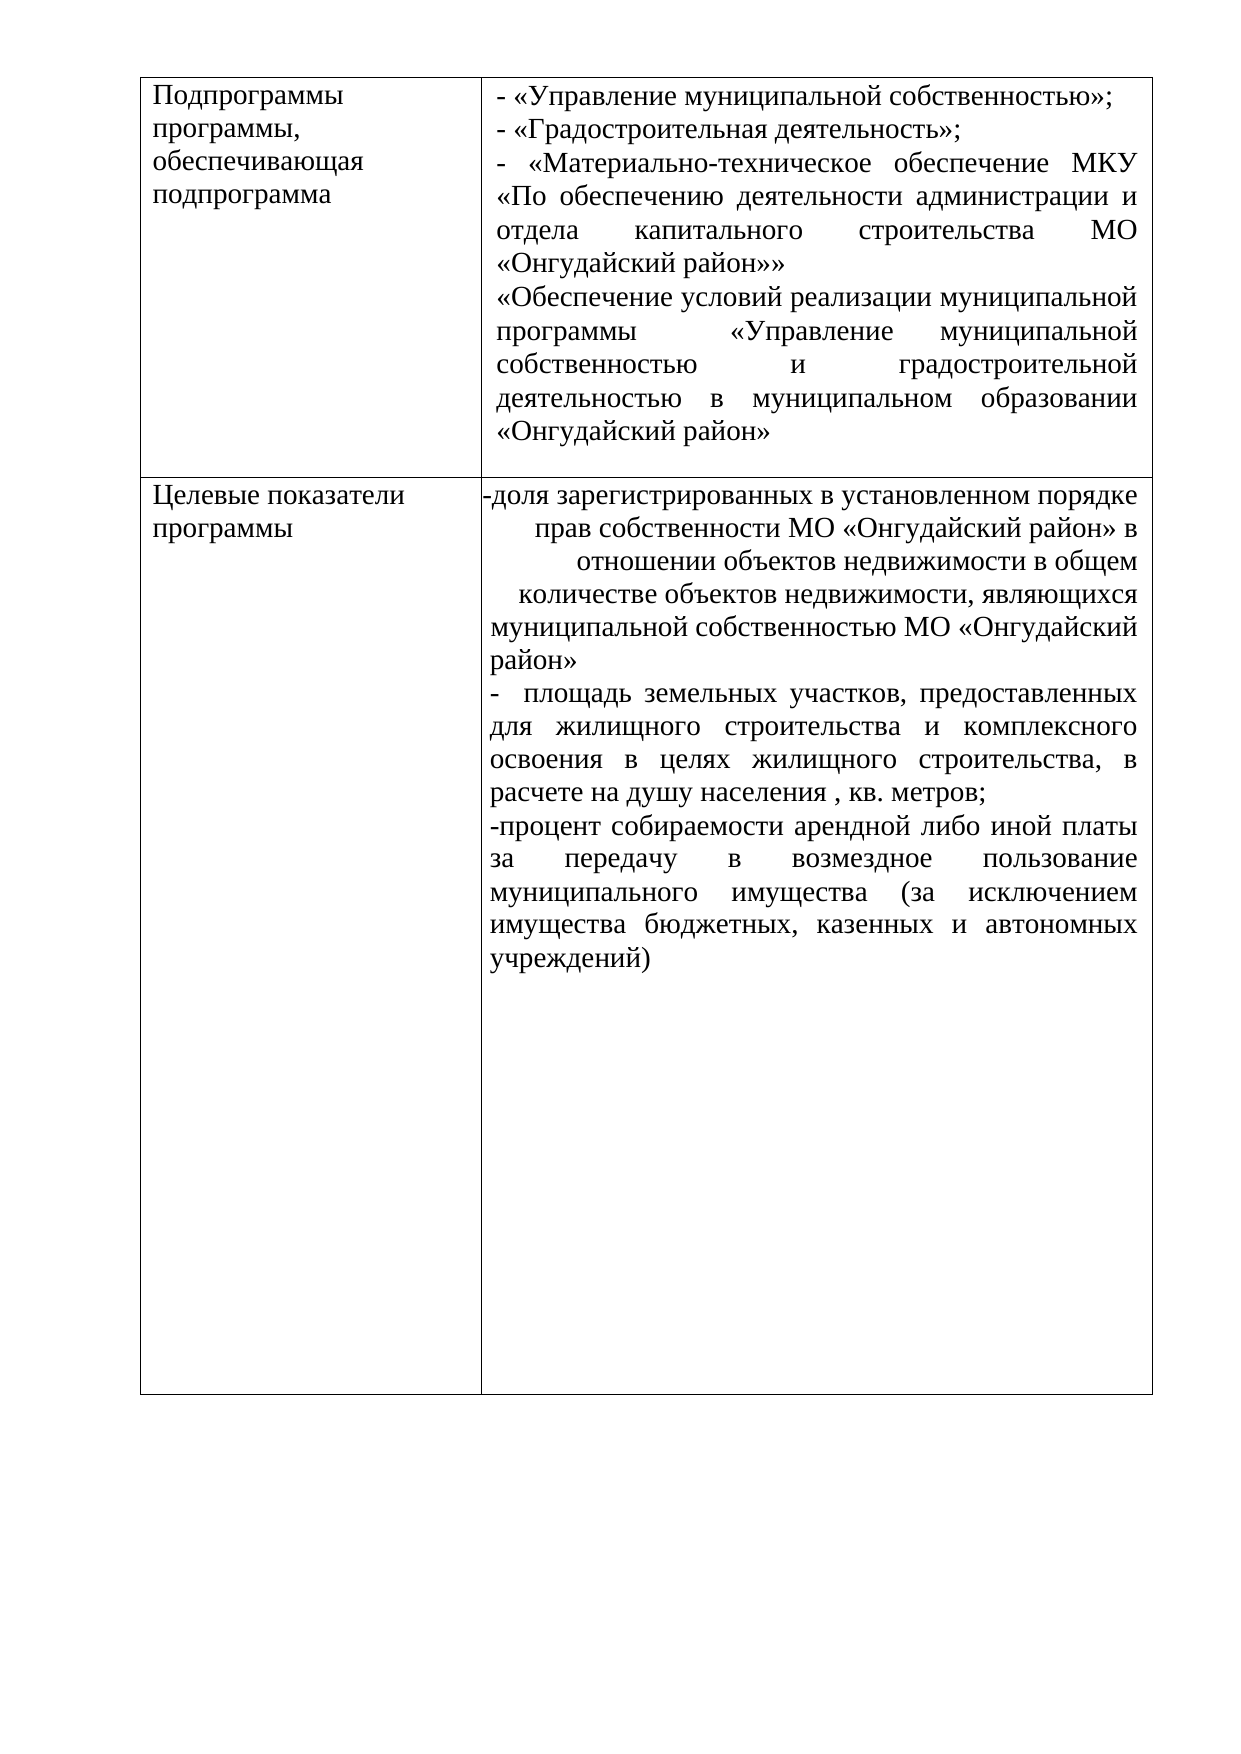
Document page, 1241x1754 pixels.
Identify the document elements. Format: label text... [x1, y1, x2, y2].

table_cell Целевые показатели программы [141, 478, 481, 1394]
table_cell - «Управление муниципальной собственностью»; - «Градостроительная деятельность»; - «Материально-техническое обеспечение МКУ «По обеспечению деятельности администрации и отдела капитального строительства МО «Онгудайский район»» «Обеспечение условий реализации муниципальной программы «Управление муниципальной собственностью и градостроительной деятельностью в муниципальном образовании «Онгудайский район» [482, 78, 1152, 477]
table_cell Подпрограммы программы, обеспечивающая подпрограмма [141, 78, 481, 477]
table_cell -доля зарегистрированных в установленном порядке прав собственности МО «Онгудайский район» в отношении объектов недвижимости в общем количестве объектов недвижимости, являющихся муниципальной собственностью МО «Онгудайский район» - площадь земельных участков, предоставленных для жилищного строительства и комплексного освоения в целях жилищного строительства, в расчете на душу населения , кв. метров; -процент собираемости арендной либо иной платы за передачу в возмездное пользование муниципального имущества (за исключением имущества бюджетных, казенных и автономных учреждений) [482, 478, 1152, 1394]
